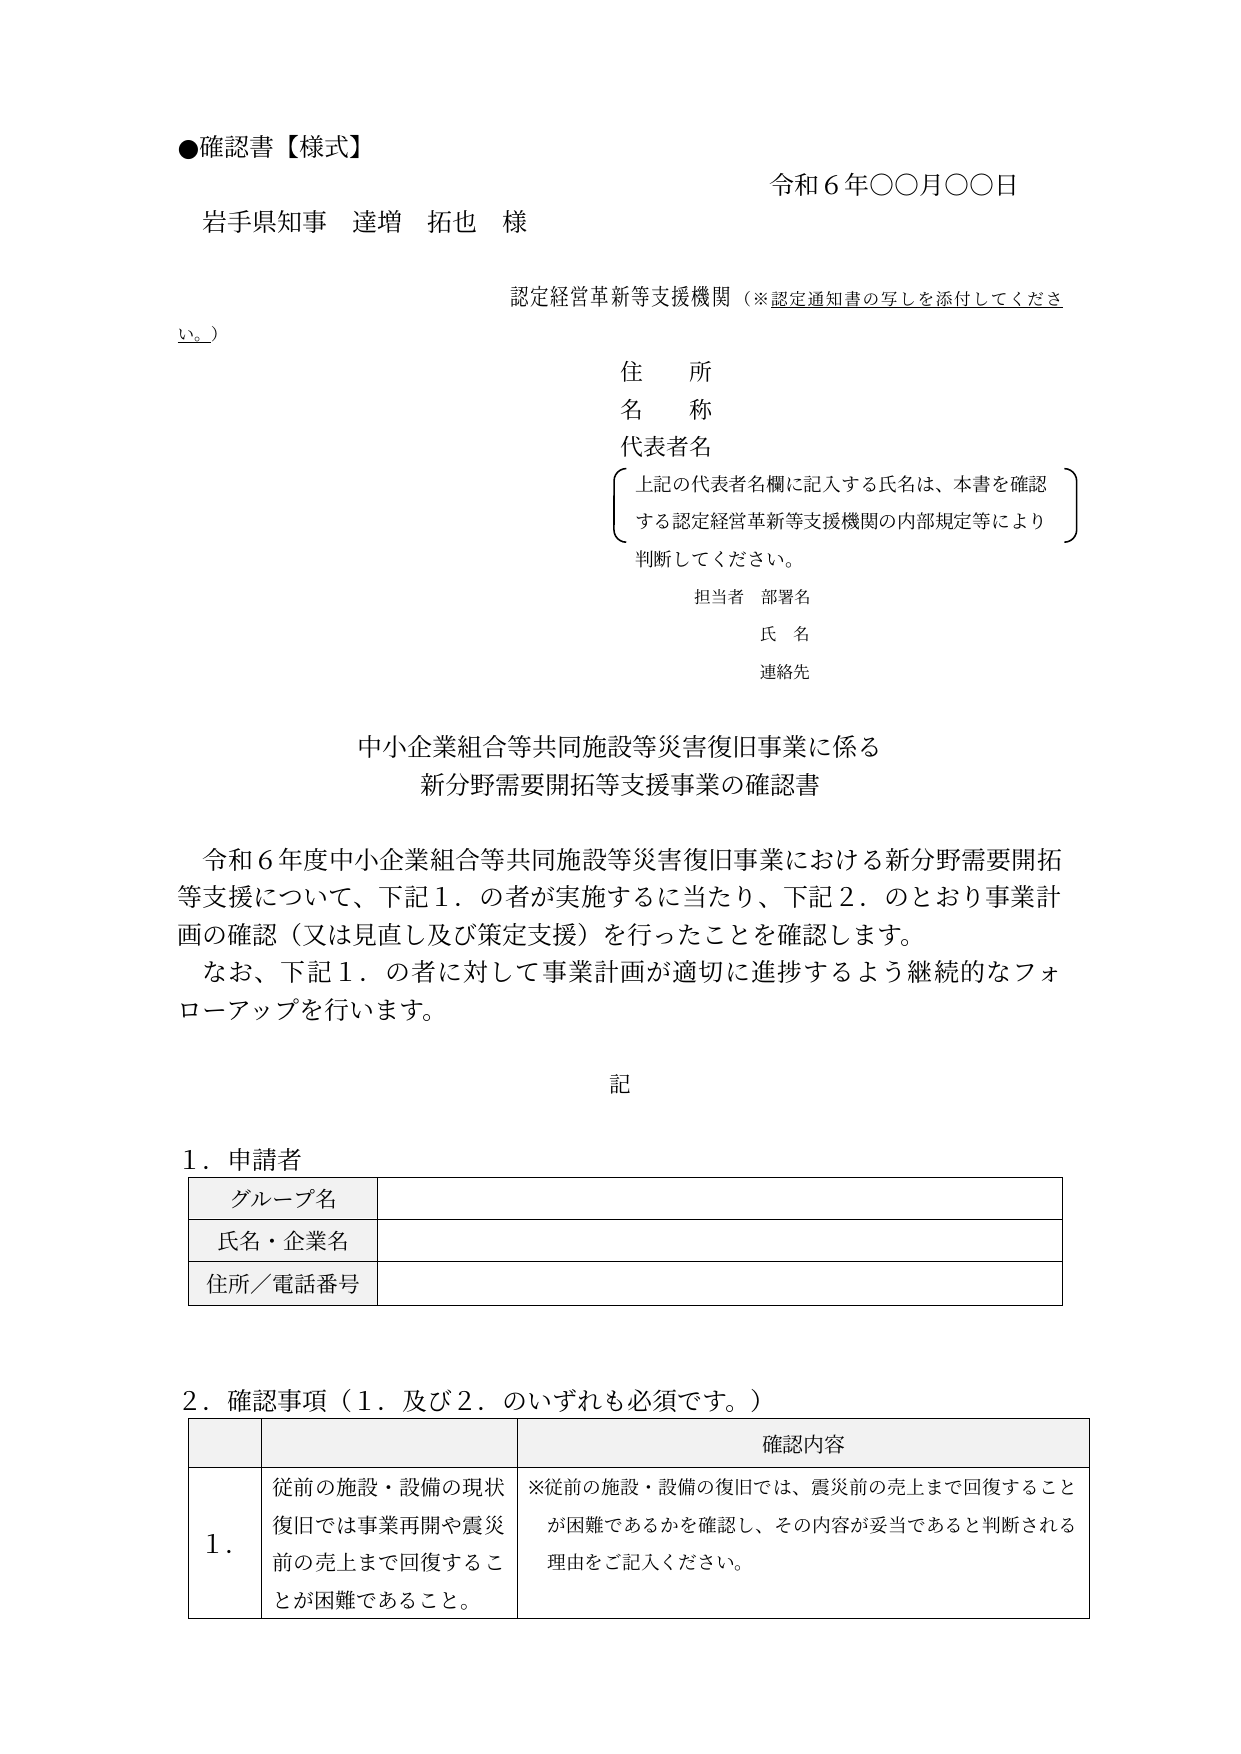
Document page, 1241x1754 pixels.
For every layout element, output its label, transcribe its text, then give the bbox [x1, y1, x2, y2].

text 担当者 部署名 [243, 577, 1063, 614]
table_cell ※従前の施設・設備の復旧では、震災前の売上まで回復することが困難であるかを確認し、その内容が妥当であると判断される理由をご記入ください。 [518, 1468, 1089, 1618]
table_header グループ名 [189, 1178, 377, 1218]
text 代表者名 [177, 427, 1063, 464]
table_cell [378, 1220, 1062, 1261]
text なお、下記１．の者に対して事業計画が適切に進捗するよう継続的なフォローアップを行います。 [177, 952, 1063, 1027]
text 住 所 [177, 352, 1063, 389]
table_header 確認内容 [518, 1419, 1089, 1467]
text １．申請者 [177, 1139, 1063, 1177]
text 連絡先 [243, 652, 1063, 689]
text 認定経営革新等支援機関（※認定通知書の写しを添付してください。） [177, 277, 1063, 352]
text 新分野需要開拓等支援事業の確認書 [177, 764, 1063, 802]
text 令和６年度中小企業組合等共同施設等災害復旧事業における新分野需要開拓等支援について、下記１．の者が実施するに当たり、下記２．のとおり事業計画の確認（又は見直し及び策定支援）を行ったことを確認します。 [177, 839, 1063, 952]
table_header [262, 1419, 517, 1467]
text ●確認書【様式】 [177, 127, 1019, 164]
table_cell １． [189, 1468, 261, 1618]
text 記 [177, 1064, 1063, 1102]
text 岩手県知事 達増 拓也 様 [177, 202, 1063, 239]
text 中小企業組合等共同施設等災害復旧事業に係る [177, 727, 1063, 764]
text ２．確認事項（１．及び２．のいずれも必須です。） [177, 1381, 1063, 1418]
table_cell 氏名・企業名 [189, 1220, 377, 1261]
table_cell [378, 1262, 1062, 1305]
text 上記の代表者名欄に記入する氏名は、本書を確認する認定経営革新等支援機関の内部規定等により判断してください。 [635, 464, 1048, 577]
table_cell 住所／電話番号 [189, 1262, 377, 1305]
text 氏 名 [243, 614, 1063, 652]
table_cell 従前の施設・設備の現状復旧では事業再開や震災前の売上まで回復することが困難であること。 [262, 1468, 517, 1618]
table_header [378, 1178, 1062, 1218]
table_header [189, 1419, 261, 1467]
text 令和６年○○月○○日 [177, 164, 1019, 202]
text 名 称 [177, 389, 1063, 427]
